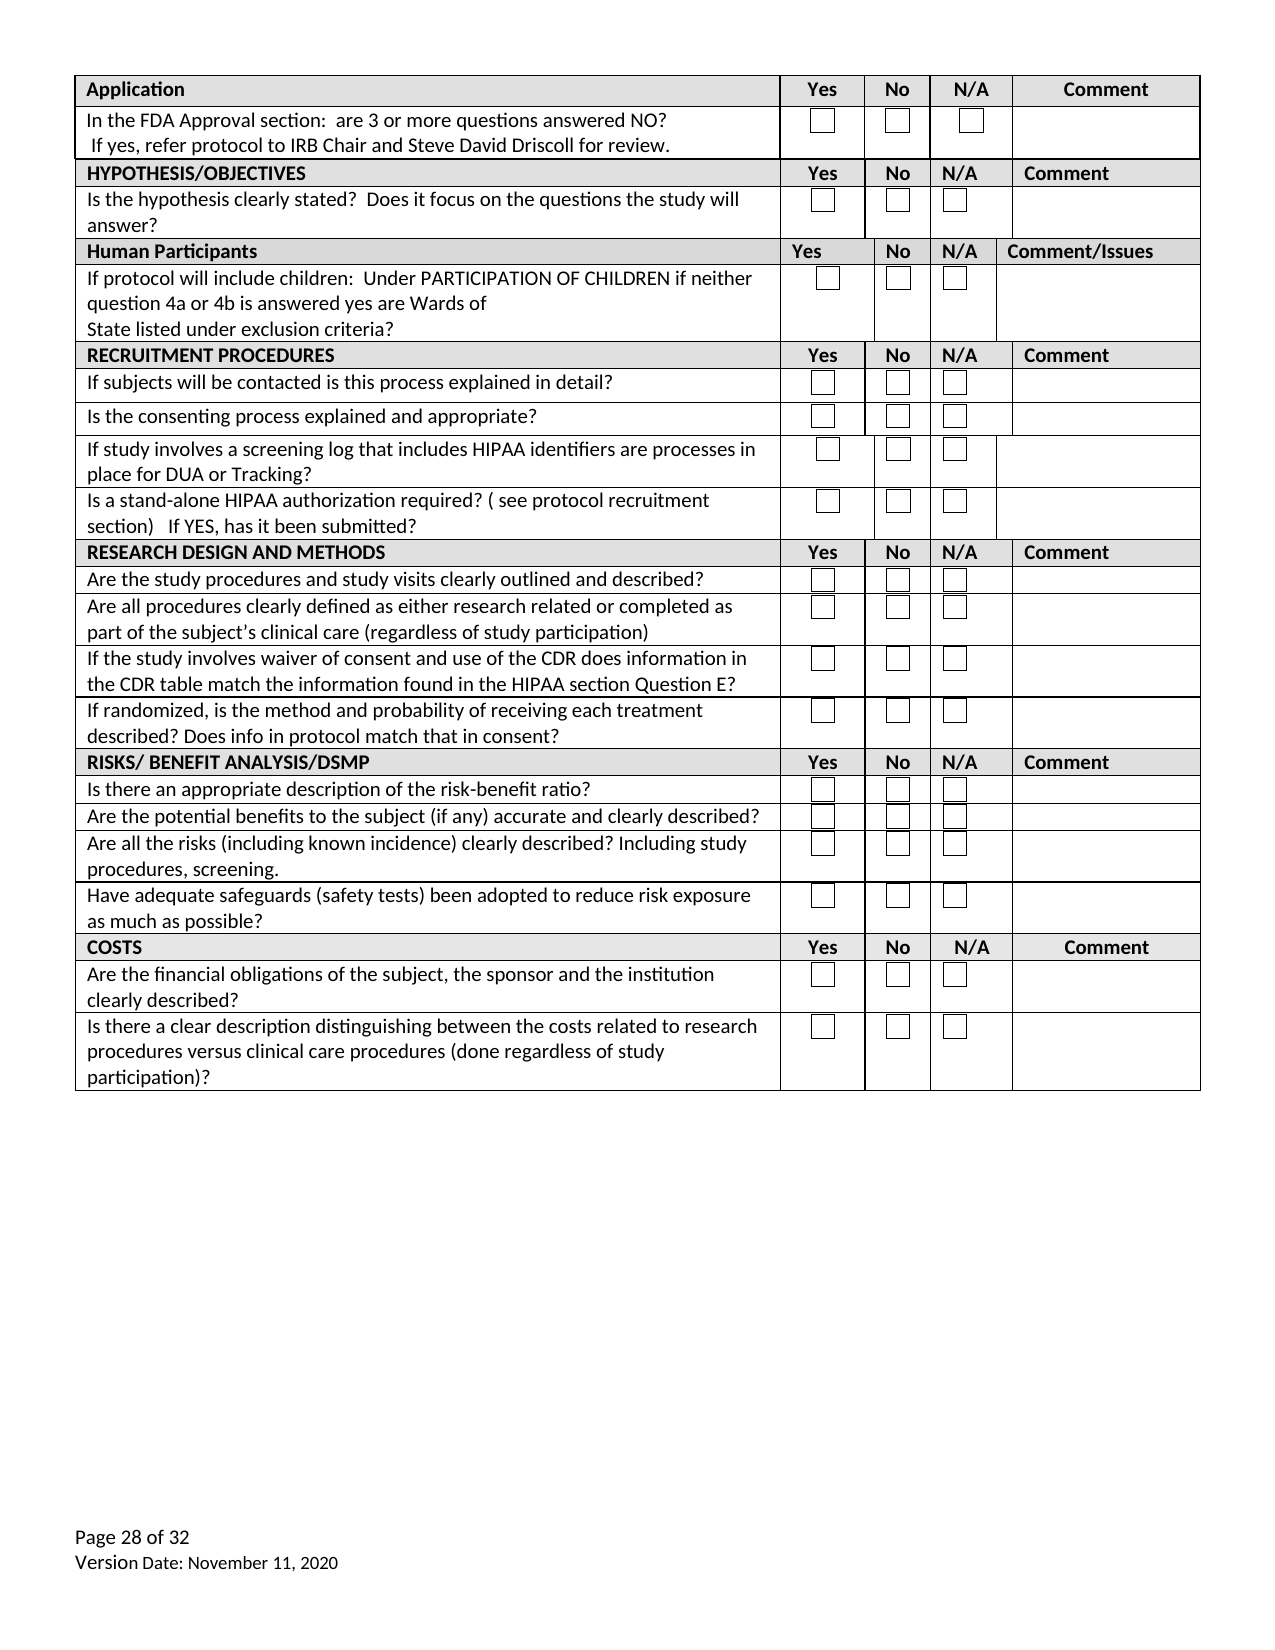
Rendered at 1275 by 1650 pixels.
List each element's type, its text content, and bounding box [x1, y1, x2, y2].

table_cell [866, 403, 930, 435]
table_cell RESEARCH DESIGN AND METHODS [76, 540, 780, 566]
table_cell [781, 831, 864, 881]
table_cell N/A [931, 239, 996, 264]
table_cell [931, 698, 1012, 748]
table_cell [1013, 831, 1200, 881]
table_cell [931, 436, 996, 487]
table_cell [931, 107, 1012, 158]
table_cell [997, 436, 1200, 487]
table_cell Are the financial obligations of the subject, the sponsor and the institution clearly described? [76, 961, 780, 1012]
table_cell [781, 107, 864, 158]
table_header Yes [781, 76, 864, 106]
table_cell [781, 369, 864, 402]
table_cell Comment [1013, 749, 1200, 775]
table_cell [781, 698, 864, 748]
table_cell [967, 804, 1012, 829]
table_cell [1013, 187, 1200, 237]
table_cell [781, 567, 864, 593]
table_header HYPOTHESIS/OBJECTIVES [76, 160, 780, 186]
table_cell Yes [781, 749, 864, 775]
table_cell [1013, 961, 1200, 1012]
table_cell [931, 567, 1012, 593]
table_cell [931, 961, 1012, 1012]
table_cell [781, 961, 864, 1012]
table_cell Human Participants [76, 239, 780, 264]
table_cell [931, 804, 943, 829]
table_cell [1013, 594, 1200, 644]
table_cell [997, 488, 1200, 538]
table_cell Is the hypothesis clearly stated? Does it focus on the questions the study will answer? [76, 187, 780, 237]
table_cell [866, 831, 930, 881]
table_cell [866, 187, 930, 237]
table_header Comment [1013, 76, 1199, 106]
table_cell Comment [1013, 342, 1200, 368]
table_cell No [866, 749, 930, 775]
table_cell [875, 488, 930, 538]
table_cell [866, 883, 930, 933]
table_cell Are the study procedures and study visits clearly outlined and described? [76, 567, 780, 593]
table_cell Is there an appropriate description of the risk-benefit ratio? [76, 776, 780, 802]
table_cell [931, 187, 1012, 237]
table_cell [887, 805, 909, 828]
table_cell Have adequate safeguards (safety tests) been adopted to reduce risk exposure as much as possible? [76, 883, 780, 933]
table_cell [931, 883, 1012, 933]
table_cell [875, 265, 930, 341]
table_cell [865, 107, 929, 158]
table_cell [931, 646, 1012, 696]
table_cell [781, 883, 864, 933]
table_cell [781, 646, 864, 696]
table_cell Comment/Issues [997, 239, 1200, 264]
table_cell If randomized, is the method and probability of receiving each treatment described? Does info in protocol match that in consent? [76, 698, 780, 748]
table_cell Yes [781, 239, 874, 264]
table_cell [944, 805, 966, 828]
table_cell [931, 594, 1012, 644]
table_cell RECRUITMENT PROCEDURES [76, 342, 780, 368]
table_cell [1013, 107, 1199, 158]
table_cell [781, 488, 874, 538]
table_header N/A [931, 76, 1012, 106]
table_cell [866, 369, 930, 402]
table_cell Yes [781, 342, 864, 368]
table_cell N/A [931, 342, 1012, 368]
table_cell [866, 646, 930, 696]
table_cell [781, 1013, 864, 1089]
table_cell [1013, 567, 1200, 593]
table_cell [931, 776, 1012, 802]
table_cell Are all procedures clearly defined as either research related or completed as part of the subject’s clinical care (regardless of study participation) [76, 594, 780, 644]
table_cell [866, 1013, 930, 1089]
table_cell [866, 776, 930, 802]
table_cell If study involves a screening log that includes HIPAA identifiers are processes in place for DUA or Tracking? [76, 436, 780, 487]
table_cell Yes [781, 540, 864, 566]
table_cell [812, 805, 834, 828]
table_cell Is a stand-alone HIPAA authorization required? ( see protocol recruitment section) If YES, has it been submitted? [76, 488, 780, 538]
table_cell [1013, 1013, 1200, 1089]
table_header Yes [781, 160, 864, 186]
table_cell No [866, 934, 930, 960]
table_cell Comment [1013, 934, 1200, 960]
table_cell [931, 831, 1012, 881]
table_cell [1013, 804, 1200, 829]
table_cell Yes [781, 934, 864, 960]
table_cell [1013, 369, 1200, 402]
table_cell RISKS/ BENEFIT ANALYSIS/DSMP [76, 749, 780, 775]
table_cell In the FDA Approval section: are 3 or more questions answered NO? If yes, refer protocol to IRB Chair and Steve David Driscoll for review. [76, 107, 779, 158]
table_cell [1013, 698, 1200, 748]
table_header Comment [1013, 160, 1200, 186]
table_cell [781, 403, 864, 435]
table_header No [865, 76, 929, 106]
table_cell [931, 488, 996, 538]
table_cell [931, 403, 1012, 435]
table_cell [835, 804, 864, 829]
table_cell [866, 594, 930, 644]
table_cell [931, 1013, 1012, 1089]
table_cell [931, 369, 1012, 402]
table_cell [781, 594, 864, 644]
table_cell If subjects will be contacted is this process explained in detail? [76, 369, 780, 402]
table_cell [781, 265, 874, 341]
table_cell No [875, 239, 930, 264]
table_cell Comment [1013, 540, 1200, 566]
table_cell [781, 804, 811, 829]
table_cell [866, 961, 930, 1012]
table_cell [1013, 403, 1200, 435]
table_cell [910, 804, 930, 829]
table_cell [781, 436, 874, 487]
table_cell Is the consenting process explained and appropriate? [76, 403, 780, 435]
table_cell If the study involves waiver of consent and use of the CDR does information in the CDR table match the information found in the HIPAA section Question E? [76, 646, 780, 696]
table_cell No [866, 540, 930, 566]
table_cell [875, 436, 930, 487]
table_cell Are all the risks (including known incidence) clearly described? Including study procedures, screening. [76, 831, 780, 881]
table_cell N/A [931, 934, 1012, 960]
table_cell Are the potential benefits to the subject (if any) accurate and clearly described? [76, 804, 780, 829]
table_cell N/A [931, 540, 1012, 566]
table_cell Is there a clear description distinguishing between the costs related to research procedures versus clinical care procedures (done regardless of study participation)? [76, 1013, 780, 1089]
table_cell [781, 187, 864, 237]
table_cell N/A [931, 749, 1012, 775]
table_cell [931, 265, 996, 341]
table_cell [997, 265, 1200, 341]
table_cell [781, 776, 864, 802]
table_cell COSTS [76, 934, 780, 960]
table_cell [866, 698, 930, 748]
table_cell [1013, 776, 1200, 802]
table_cell [1013, 883, 1200, 933]
table_cell [1013, 646, 1200, 696]
table_cell If protocol will include children: Under PARTICIPATION OF CHILDREN if neither question 4a or 4b is answered yes are Wards of State listed under exclusion criteria? [76, 265, 780, 341]
table_header Application [76, 76, 779, 106]
table_cell [866, 804, 886, 829]
table_cell [866, 567, 930, 593]
table_cell No [866, 342, 930, 368]
table_header N/A [931, 160, 1012, 186]
table_header No [866, 160, 930, 186]
